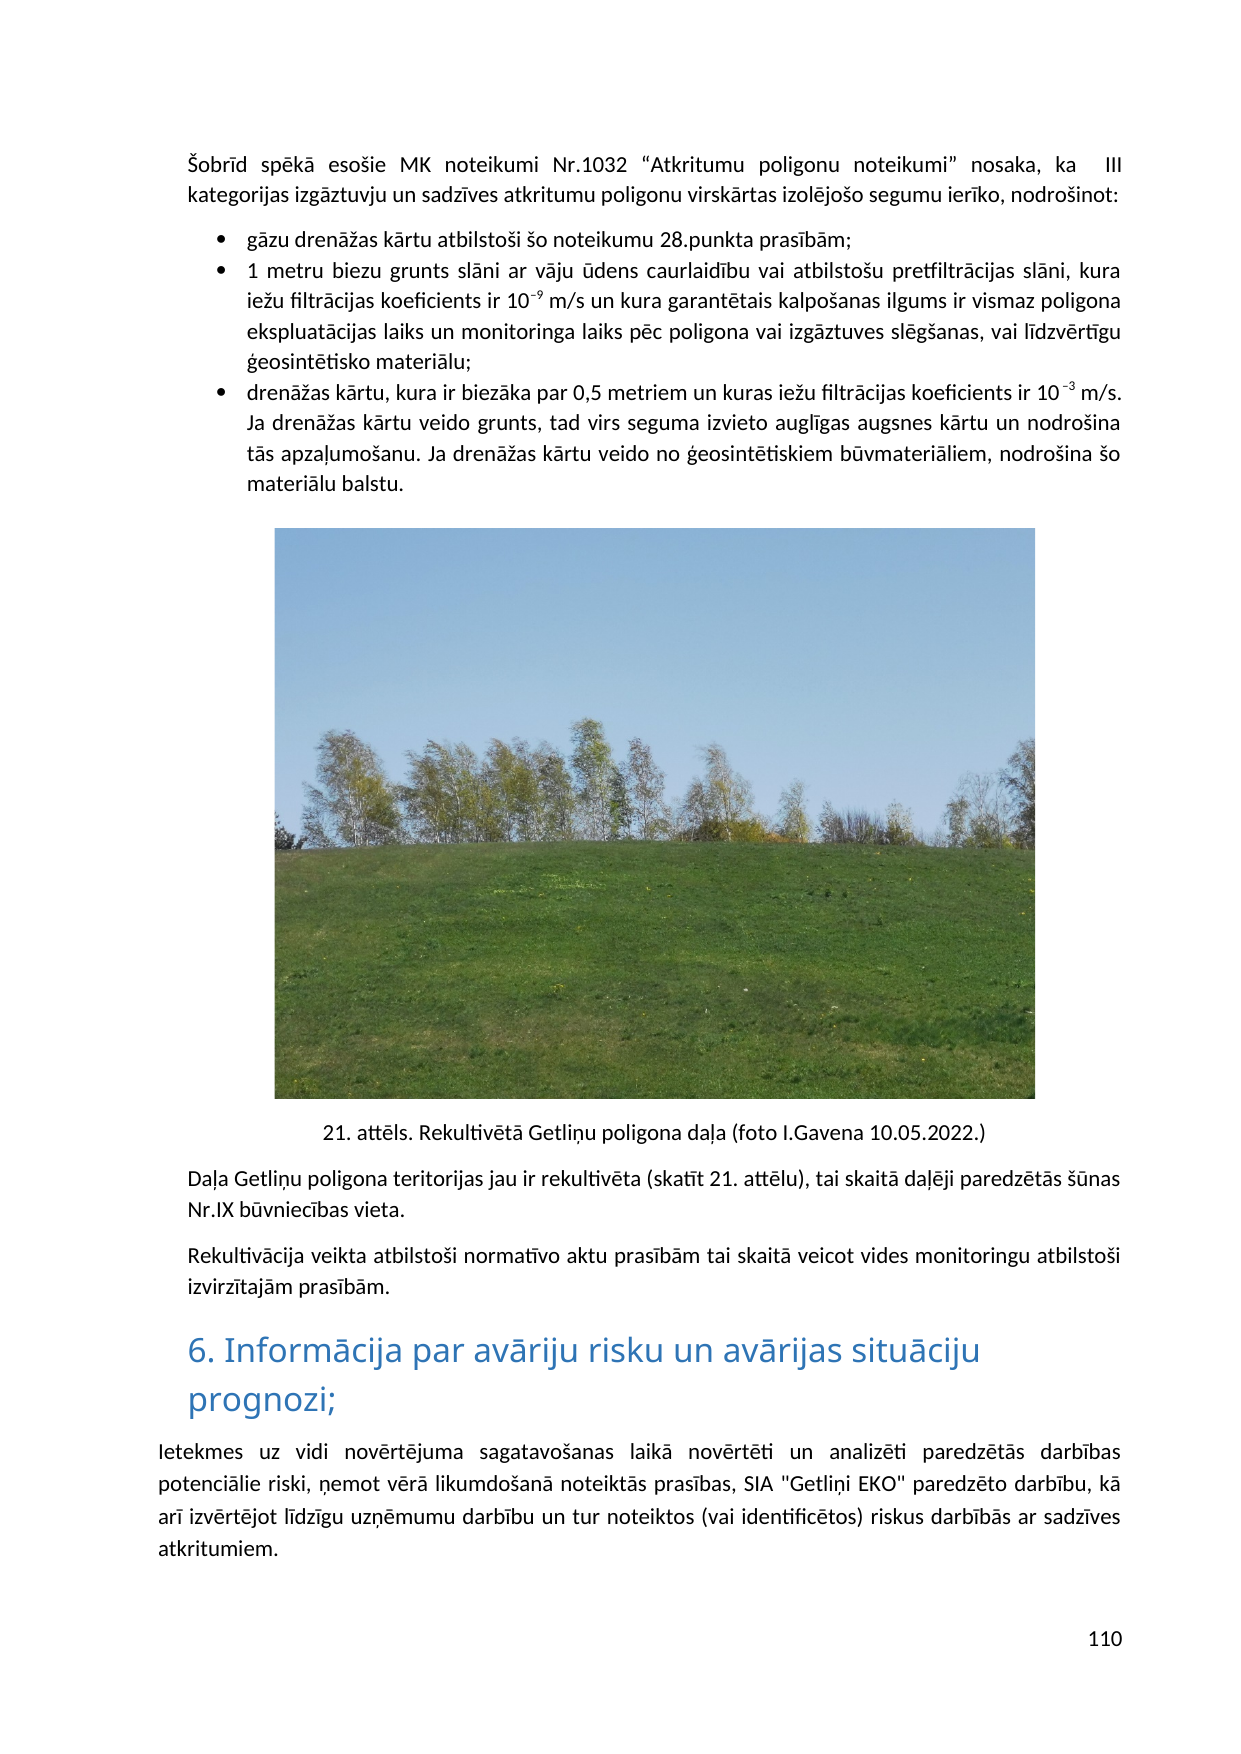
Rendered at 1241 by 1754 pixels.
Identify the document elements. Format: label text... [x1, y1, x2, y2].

text Ietekmes uz vidi novērtējuma sagatavošanas laikā novērtēti un analizēti paredzētās darbības potenciālie riski, ņemot vērā likumdošanā noteiktās prasības, SIA "Getliņi EKO" paredzēto darbību, kā arī izvērtējot līdzīgu uzņēmumu darbību un tur noteiktos (vai identificētos) riskus darbībās ar sadzīves atkritumiem. [158, 1437, 1122, 1562]
list gāzu drenāžas kārtu atbilstoši šo noteikumu 28.punkta prasībām; [217, 223, 1122, 253]
text 21. attēls. Rekultivētā Getliņu poligona daļa (foto I.Gavena 10.05.2022.) [187, 1118, 1122, 1146]
text Šobrīd spēkā esošie MK noteikumi Nr.1032 “Atkritumu poligonu noteikumi” nosaka, ka III kategorijas izgāztuvju un sadzīves atkritumu poligonu virskārtas izolējošo segumu ierīko, nodrošinot: [187, 150, 1122, 208]
list drenāžas kārtu, kura ir biezāka par 0,5 metriem un kuras iežu filtrācijas koeficients ir 10–3 m/s. Ja drenāžas kārtu veido grunts, tad virs seguma izvieto auglīgas augsnes kārtu un nodrošina tās apzaļumošanu. Ja drenāžas kārtu veido no ģeosintētiskiem būvmateriāliem, nodrošina šo materiālu balstu. [217, 376, 1122, 498]
list 1 metru biezu grunts slāni ar vāju ūdens caurlaidību vai atbilstošu pretfiltrācijas slāni, kura iežu filtrācijas koeficients ir 10–9 m/s un kura garantētais kalpošanas ilgums ir vismaz poligona ekspluatācijas laiks un monitoringa laiks pēc poligona vai izgāztuves slēgšanas, vai līdzvērtīgu ģeosintētisko materiālu; [217, 253, 1122, 376]
picture [274, 528, 1036, 1099]
text Daļa Getliņu poligona teritorijas jau ir rekultivēta (skatīt 21. attēlu), tai skaitā daļēji paredzētās šūnas Nr.IX būvniecības vieta. [187, 1164, 1122, 1223]
text Rekultivācija veikta atbilstoši normatīvo aktu prasībām tai skaitā veicot vides monitoringu atbilstoši izvirzītajām prasībām. [187, 1242, 1122, 1300]
subtitle 6. Informācija par avāriju risku un avārijas situāciju prognozi; [187, 1327, 1122, 1421]
